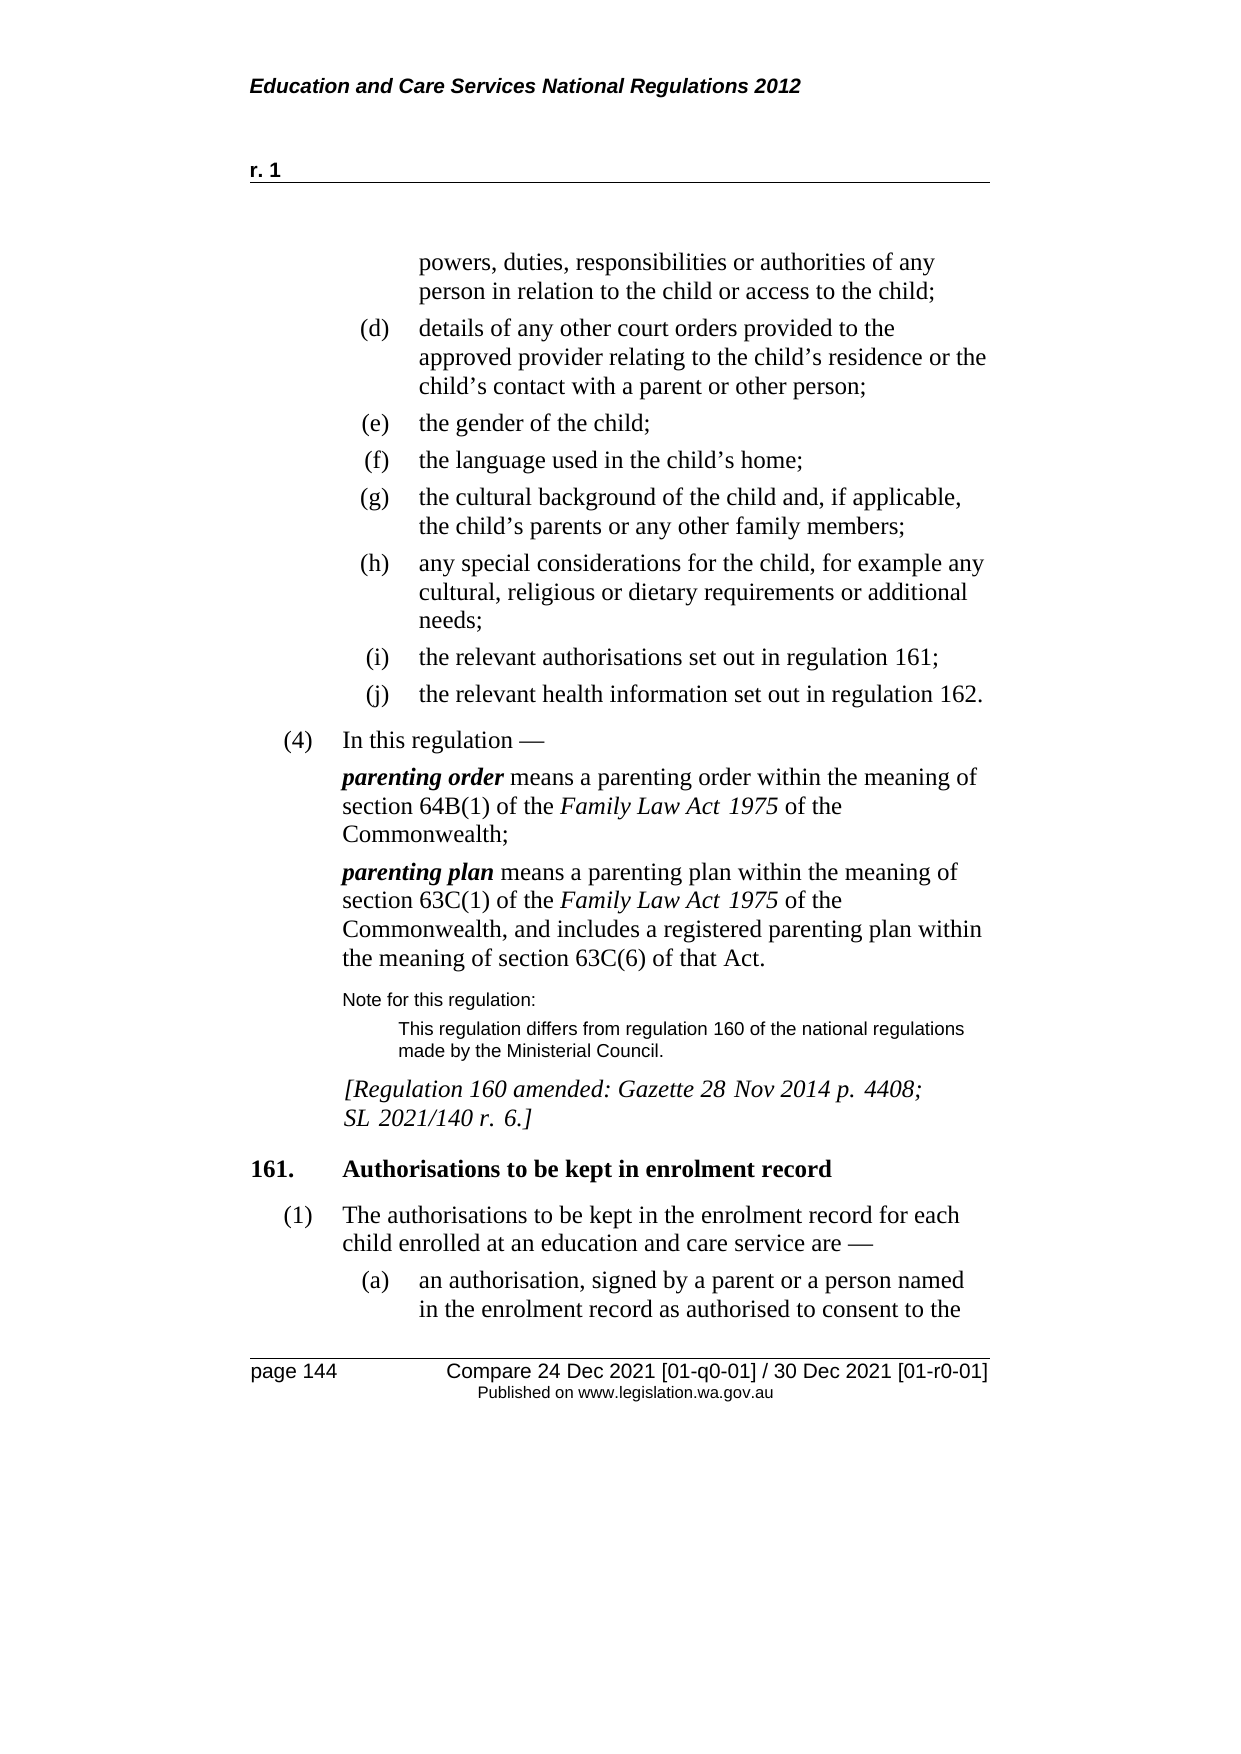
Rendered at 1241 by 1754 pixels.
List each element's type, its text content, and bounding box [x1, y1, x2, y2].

text (e) the gender of the child; [250, 408, 990, 437]
text (i) the relevant authorisations set out in regulation 161; [250, 642, 990, 671]
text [250, 247, 990, 305]
text parenting order means a parenting order within the meaning of section 64B(1) of the Family Law Act 1975 of the Commonwealth; [250, 762, 990, 848]
text This regulation differs from regulation 160 of the national regulations made by the Ministerial Council. [250, 1018, 990, 1061]
text (1) The authorisations to be kept in the enrolment record for each child enrolled at an education and care service are — [250, 1200, 990, 1257]
text parenting plan means a parenting plan within the meaning of section 63C(1) of the Family Law Act 1975 of the Commonwealth, and includes a registered parenting plan within the meaning of section 63C(6) of that Act. [250, 857, 990, 972]
text (4) In this regulation — [250, 725, 990, 754]
text (g) the cultural background of the child and, if applicable, the child’s parents or any other family members; [250, 482, 990, 539]
text (f) the language used in the child’s home; [250, 445, 990, 474]
subtitle Note for this regulation: [250, 988, 990, 1010]
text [250, 1266, 990, 1323]
text (h) any special considerations for the child, for example any cultural, religious or dietary requirements or additional needs; [250, 548, 990, 634]
text [Regulation 160 amended: Gazette 28 Nov 2014 p. 4408; SL 2021/140 r. 6.] [250, 1074, 990, 1131]
text (d) details of any other court orders provided to the approved provider relating to the child’s residence or the child’s contact with a parent or other person; [250, 313, 990, 399]
text (j) the relevant health information set out in regulation 162. [250, 679, 990, 708]
subtitle 161. Authorisations to be kept in enrolment record [250, 1154, 990, 1183]
